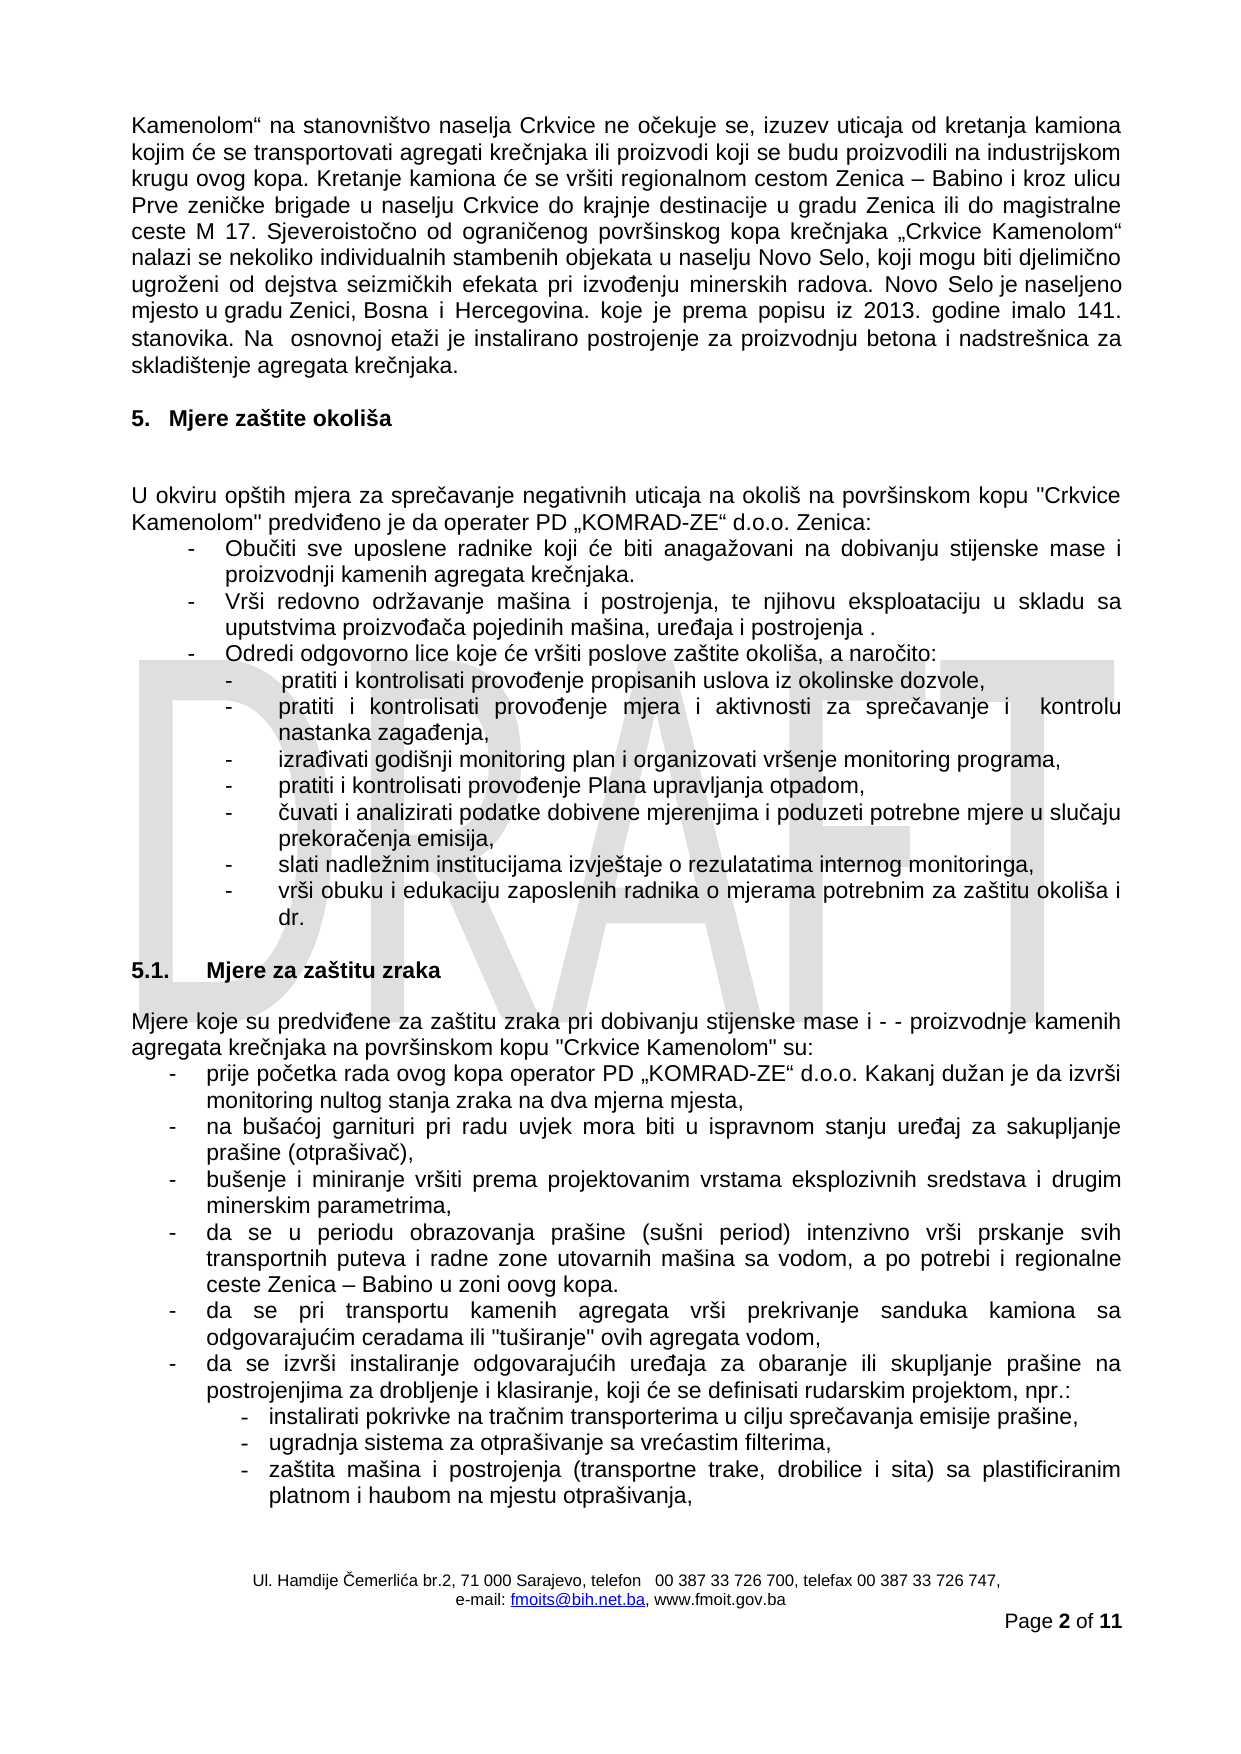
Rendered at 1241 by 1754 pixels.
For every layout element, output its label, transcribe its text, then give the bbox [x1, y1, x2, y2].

list na bušaćoj garnituri pri radu uvjek mora biti u ispravnom stanju uređaj za sakupljanje prašine (otprašivač), [169, 1113, 1122, 1166]
list ugradnja sistema za otprašivanje sa vrećastim filterima, [241, 1429, 1122, 1456]
text - vrši obuku i edukaciju zaposlenih radnika o mjerama potrebnim za zaštitu okoliša i dr. [225, 877, 1122, 930]
list Mjere za zaštitu zraka [131, 957, 1122, 983]
text - pratiti i kontrolisati provođenje Plana upravljanja otpadom, [225, 772, 1122, 798]
list da se izvrši instaliranje odgovarajućih uređaja za obaranje ili skupljanje prašine na postrojenjima za drobljenje i klasiranje, koji će se definisati rudarskim projektom, npr.: [169, 1350, 1122, 1403]
text - izrađivati godišnji monitoring plan i organizovati vršenje monitoring programa, [225, 746, 1122, 772]
list zaštita mašina i postrojenja (transportne trake, drobilice i sita) sa plastificiranim platnom i haubom na mjestu otprašivanja, [241, 1456, 1122, 1509]
text - čuvati i analizirati podatke dobivene mjerenjima i poduzeti potrebne mjere u slučaju prekoračenja emisija, [225, 798, 1122, 851]
text - pratiti i kontrolisati provođenje mjera i aktivnosti za sprečavanje i kontrolu nastanka zagađenja, [225, 693, 1122, 746]
list instalirati pokrivke na tračnim transporterima u cilju sprečavanja emisije prašine, [241, 1403, 1122, 1429]
text - Odredi odgovorno lice koje će vršiti poslove zaštite okoliša, a naročito: [187, 640, 1122, 667]
list da se u periodu obrazovanja prašine (sušni period) intenzivno vrši prskanje svih transportnih puteva i radne zone utovarnih mašina sa vodom, a po potrebi i regionalne ceste Zenica – Babino u zoni oovg kopa. [169, 1218, 1122, 1297]
text - pratiti i kontrolisati provođenje propisanih uslova iz okolinske dozvole, [187, 667, 1122, 693]
list bušenje i miniranje vršiti prema projektovanim vrstama eksplozivnih sredstava i drugim minerskim parametrima, [169, 1166, 1122, 1218]
list prije početka rada ovog kopa operator PD „KOMRAD-ZE“ d.o.o. Kakanj dužan je da izvrši monitoring nultog stanja zraka na dva mjerna mjesta, [169, 1060, 1122, 1113]
list da se pri transportu kamenih agregata vrši prekrivanje sanduka kamiona sa odgovarajućim ceradama ili "tuširanje" ovih agregata vodom, [169, 1297, 1122, 1350]
text - Vrši redovno održavanje mašina i postrojenja, te njihovu eksploataciju u skladu sa uputstvima proizvođača pojedinih mašina, uređaja i postrojenja . [187, 588, 1122, 640]
list Mjere zaštite okoliša [131, 405, 1122, 431]
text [131, 112, 1122, 297]
text - slati nadležnim institucijama izvještaje o rezulatatima internog monitoringa, [225, 851, 1122, 877]
text Mjere koje su predviđene za zaštitu zraka pri dobivanju stijenske mase i - - proizvodnje kamenih agregata krečnjaka na površinskom kopu "Crkvice Kamenolom" su: [131, 1008, 1122, 1060]
text - Obučiti sve uposlene radnike koji će biti anagažovani na dobivanju stijenske mase i proizvodnji kamenih agregata krečnjaka. [187, 535, 1122, 588]
text U okviru opštih mjera za sprečavanje negativnih uticaja na okoliš na površinskom kopu "Crkvice Kamenolom" predviđeno je da operater PD „KOMRAD-ZE“ d.o.o. Zenica: [131, 482, 1122, 535]
